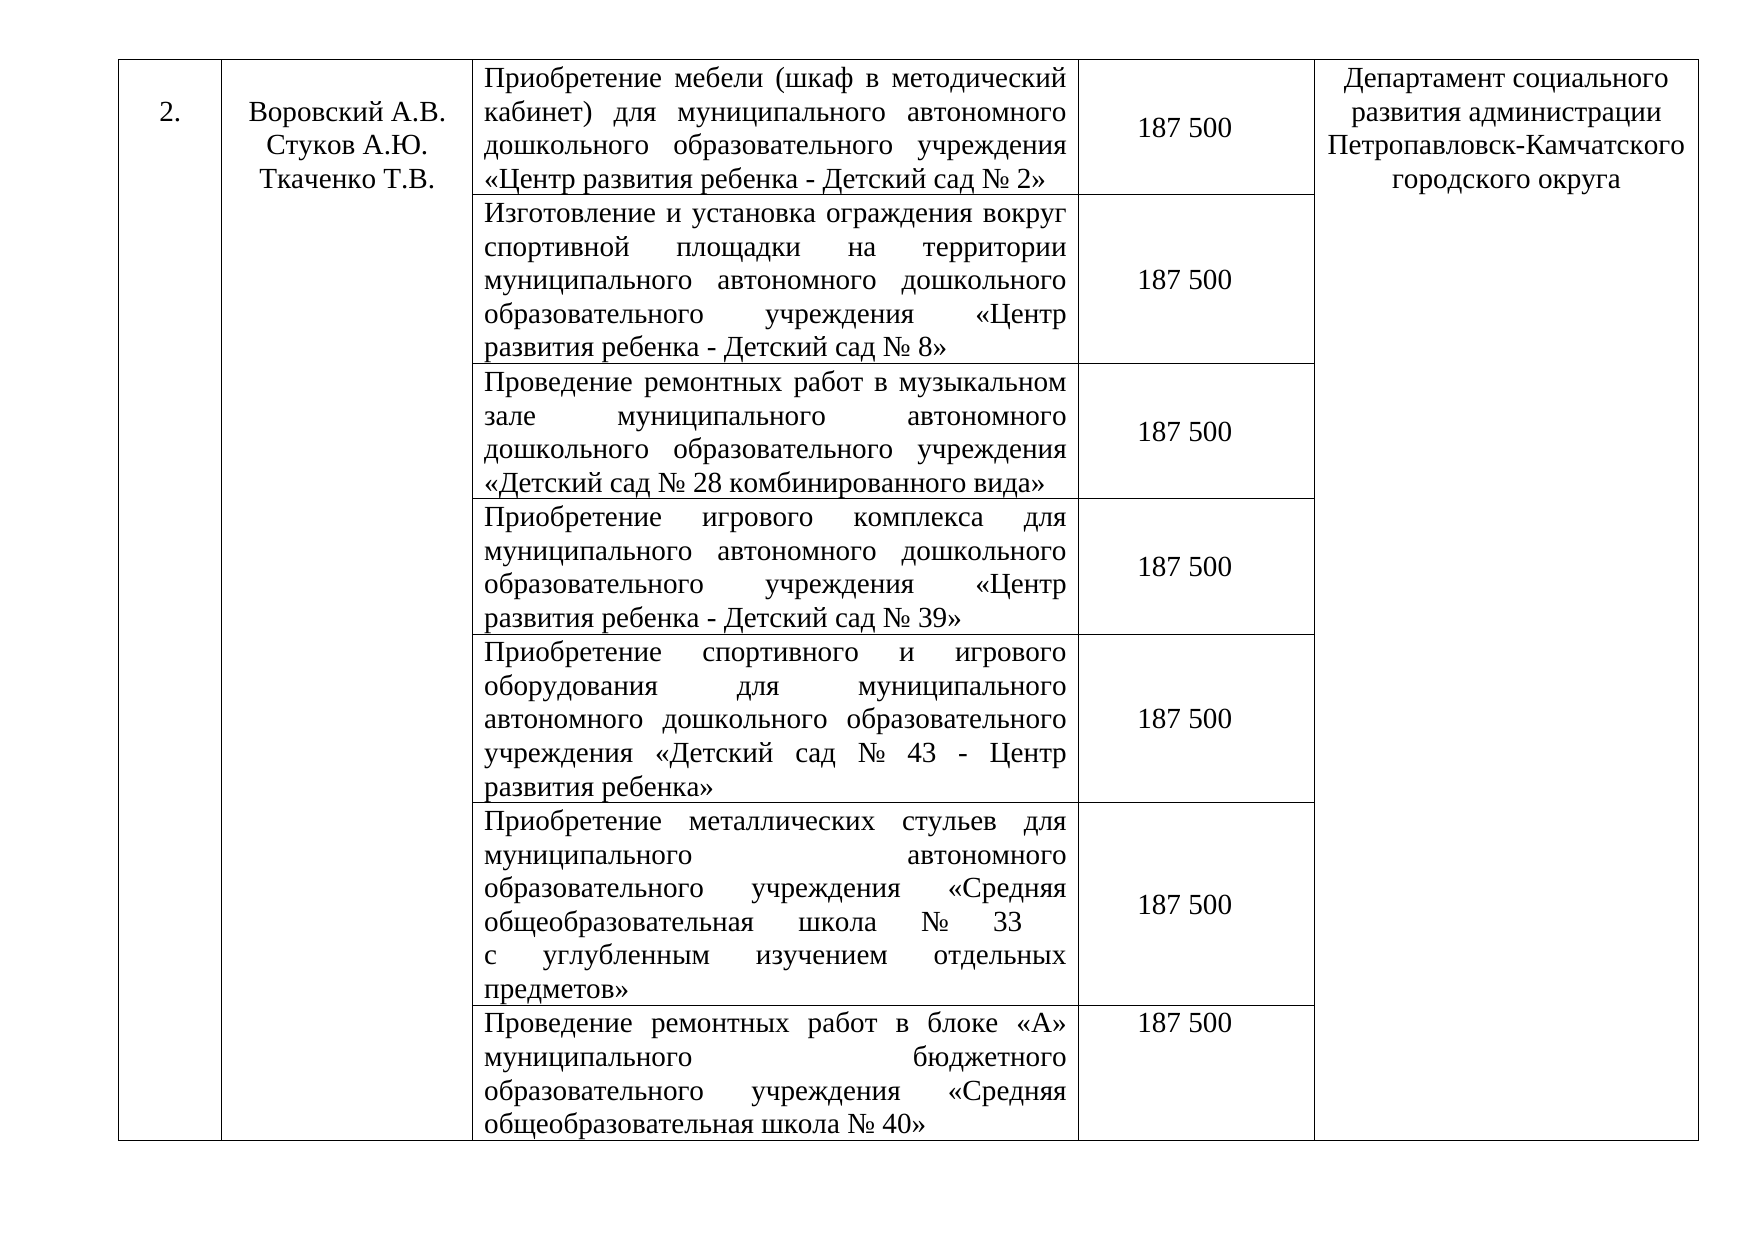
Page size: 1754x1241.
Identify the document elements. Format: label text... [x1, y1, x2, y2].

table_cell 2. [119, 60, 221, 1140]
table_cell 187 500 [1079, 803, 1314, 1004]
table_cell 187 500 [1079, 635, 1314, 802]
table_cell 187 500 [1079, 1006, 1314, 1140]
table_cell Приобретение игрового комплекса для муниципального автономного дошкольного образовательного учреждения «Центр развития ребенка - Детский сад № 39» [473, 499, 1078, 633]
table_cell Изготовление и установка ограждения вокруг спортивной площадки на территории муниципального автономного дошкольного образовательного учреждения «Центр развития ребенка - Детский сад № 8» [473, 195, 1078, 363]
table_cell 187 500 [1079, 195, 1314, 363]
table_cell Приобретение спортивного и игрового оборудования для муниципального автономного дошкольного образовательного учреждения «Детский сад № 43 - Центр развития ребенка» [473, 635, 1078, 802]
table_cell 187 500 [1079, 364, 1314, 498]
table_cell Проведение ремонтных работ в музыкальном зале муниципального автономного дошкольного образовательного учреждения «Детский сад № 28 комбинированного вида» [473, 364, 1078, 498]
table_cell Проведение ремонтных работ в блоке «А» муниципального бюджетного образовательного учреждения «Средняя общеобразовательная школа № 40» [473, 1006, 1078, 1140]
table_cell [1315, 60, 1698, 1140]
table_cell Воровский А.В. Стуков А.Ю. Ткаченко Т.В. [222, 60, 472, 1140]
table_cell Приобретение металлических стульев для муниципального автономного образовательного учреждения «Средняя общеобразовательная школа № 33 с углубленным изучением отдельных предметов» [473, 803, 1078, 1004]
table_cell 187 500 [1079, 60, 1314, 194]
table_cell Приобретение мебели (шкаф в методический кабинет) для муниципального автономного дошкольного образовательного учреждения «Центр развития ребенка - Детский сад № 2» [473, 60, 1078, 194]
table_cell 187 500 [1079, 499, 1314, 633]
